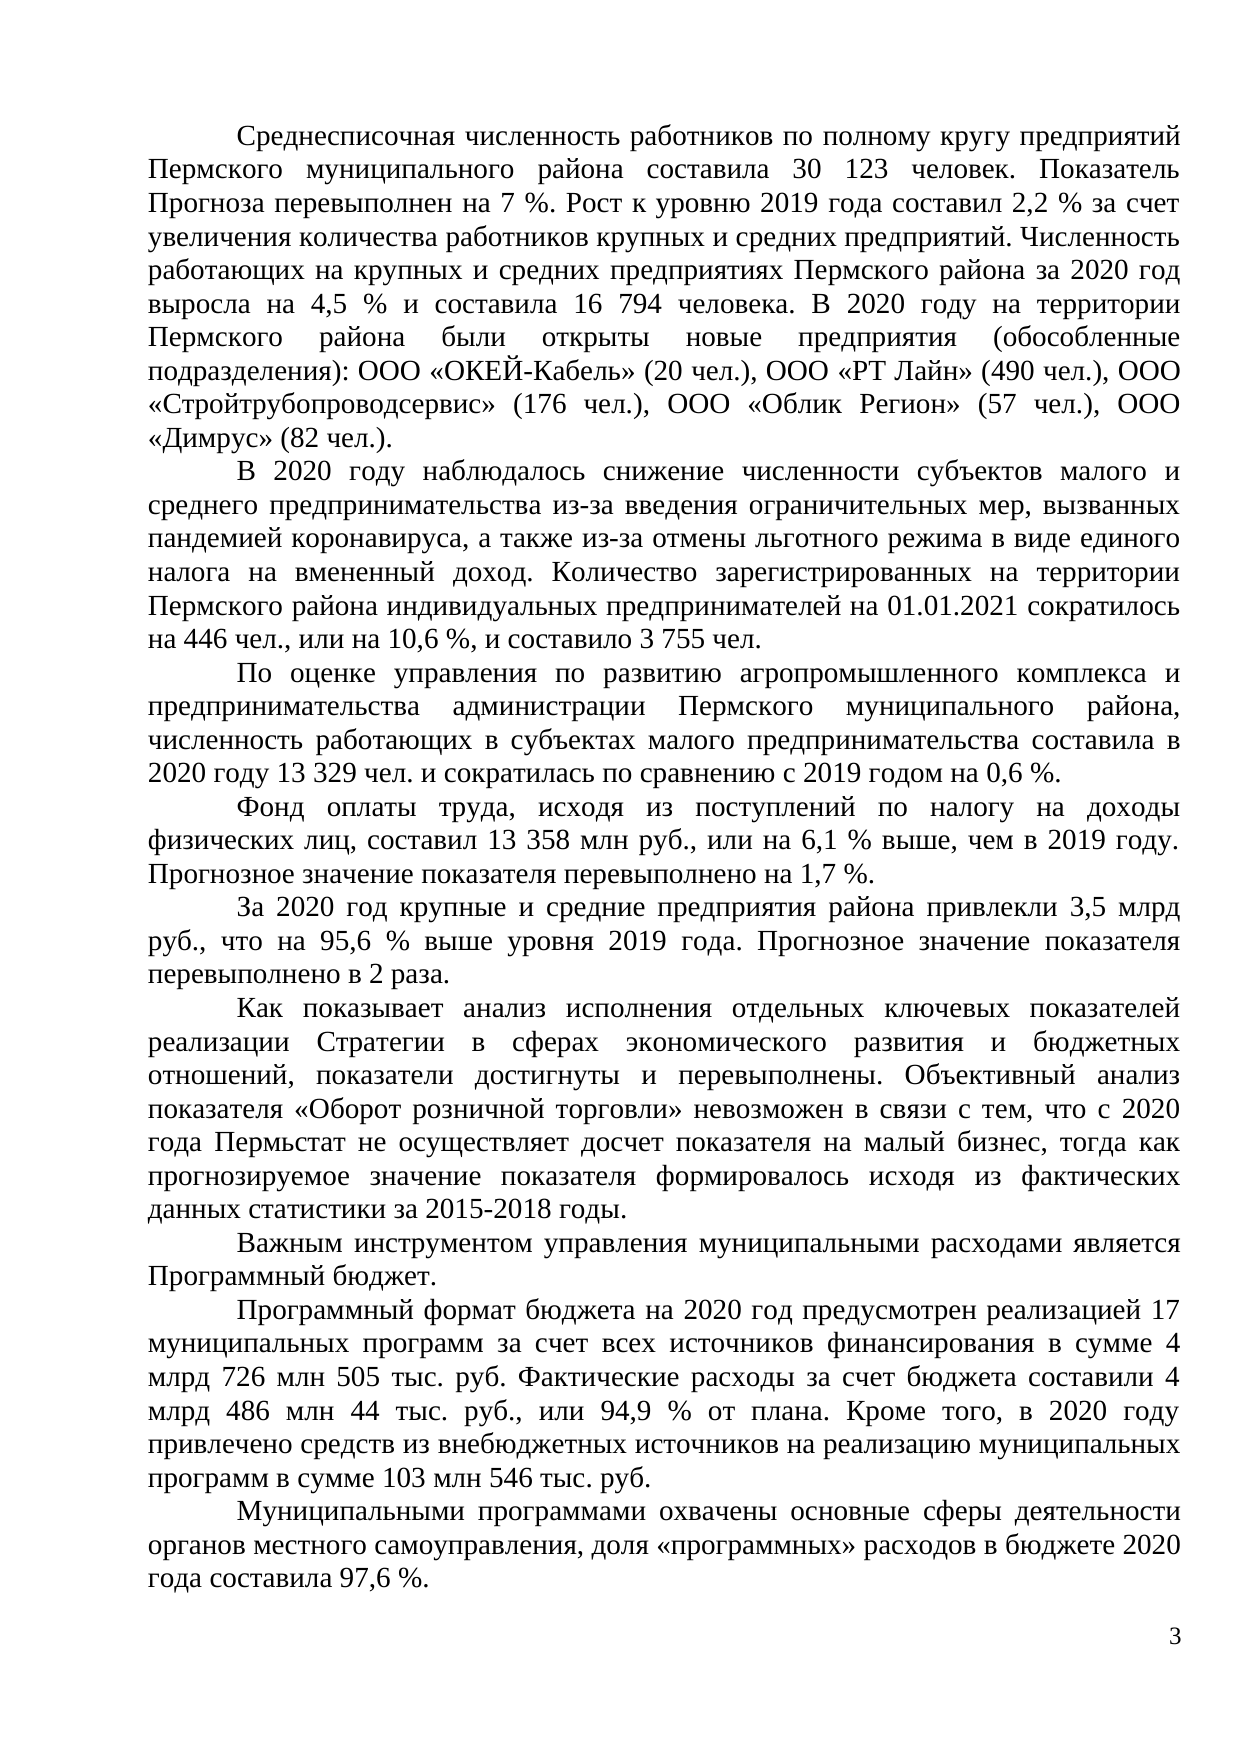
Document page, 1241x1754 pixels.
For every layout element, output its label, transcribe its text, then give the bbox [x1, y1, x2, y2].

text Как показывает анализ исполнения отдельных ключевых показателей реализации Стратегии в сферах экономического развития и бюджетных отношений, показатели достигнуты и перевыполнены. Объективный анализ показателя «Оборот розничной торговли» невозможен в связи с тем, что с 2020 года Пермьстат не осуществляет досчет показателя на малый бизнес, тогда как прогнозируемое значение показателя формировалось исходя из фактических данных статистики за 2015-2018 годы. [148, 990, 1181, 1225]
text По оценке управления по развитию агропромышленного комплекса и предпринимательства администрации Пермского муниципального района, численность работающих в субъектах малого предпринимательства составила в 2020 году 13 329 чел. и сократилась по сравнению с 2019 годом на 0,6 %. [148, 655, 1181, 789]
text Важным инструментом управления муниципальными расходами является Программный бюджет. [148, 1225, 1181, 1292]
text За 2020 год крупные и средние предприятия района привлекли 3,5 млрд руб., что на 95,6 % выше уровня 2019 года. Прогнозное значение показателя перевыполнено в 2 раза. [148, 889, 1181, 990]
text В 2020 году наблюдалось снижение численности субъектов малого и среднего предпринимательства из-за введения ограничительных мер, вызванных пандемией коронавируса, а также из-за отмены льготного режима в виде единого налога на вмененный доход. Количество зарегистрированных на территории Пермского района индивидуальных предпринимателей на 01.01.2021 сократилось на 446 чел., или на 10,6 %, и составило 3 755 чел. [148, 453, 1181, 655]
text Среднесписочная численность работников по полному кругу предприятий Пермского муниципального района составила 30 123 человек. Показатель Прогноза перевыполнен на 7 %. Рост к уровню 2019 года составил 2,2 % за счет увеличения количества работников крупных и средних предприятий. Численность работающих на крупных и средних предприятиях Пермского района за 2020 год выросла на 4,5 % и составила 16 794 человека. В 2020 году на территории Пермского района были открыты новые предприятия (обособленные подразделения): ООО «ОКЕЙ-Кабель» (20 чел.), ООО «РТ Лайн» (490 чел.), ООО «Стройтрубопроводсервис» (176 чел.), ООО «Облик Регион» (57 чел.), ООО «Димрус» (82 чел.). [148, 118, 1181, 453]
text Программный формат бюджета на 2020 год предусмотрен реализацией 17 муниципальных программ за счет всех источников финансирования в сумме 4 млрд 726 млн 505 тыс. руб. Фактические расходы за счет бюджета составили 4 млрд 486 млн 44 тыс. руб., или 94,9 % от плана. Кроме того, в 2020 году привлечено средств из внебюджетных источников на реализацию муниципальных программ в сумме 103 млн 546 тыс. руб. [148, 1292, 1181, 1493]
text Муниципальными программами охвачены основные сферы деятельности органов местного самоуправления, доля «программных» расходов в бюджете 2020 года составила 97,6 %. [148, 1493, 1181, 1594]
text Фонд оплаты труда, исходя из поступлений по налогу на доходы физических лиц, составил 13 358 млн руб., или на 6,1 % выше, чем в 2019 году. Прогнозное значение показателя перевыполнено на 1,7 %. [148, 789, 1181, 889]
